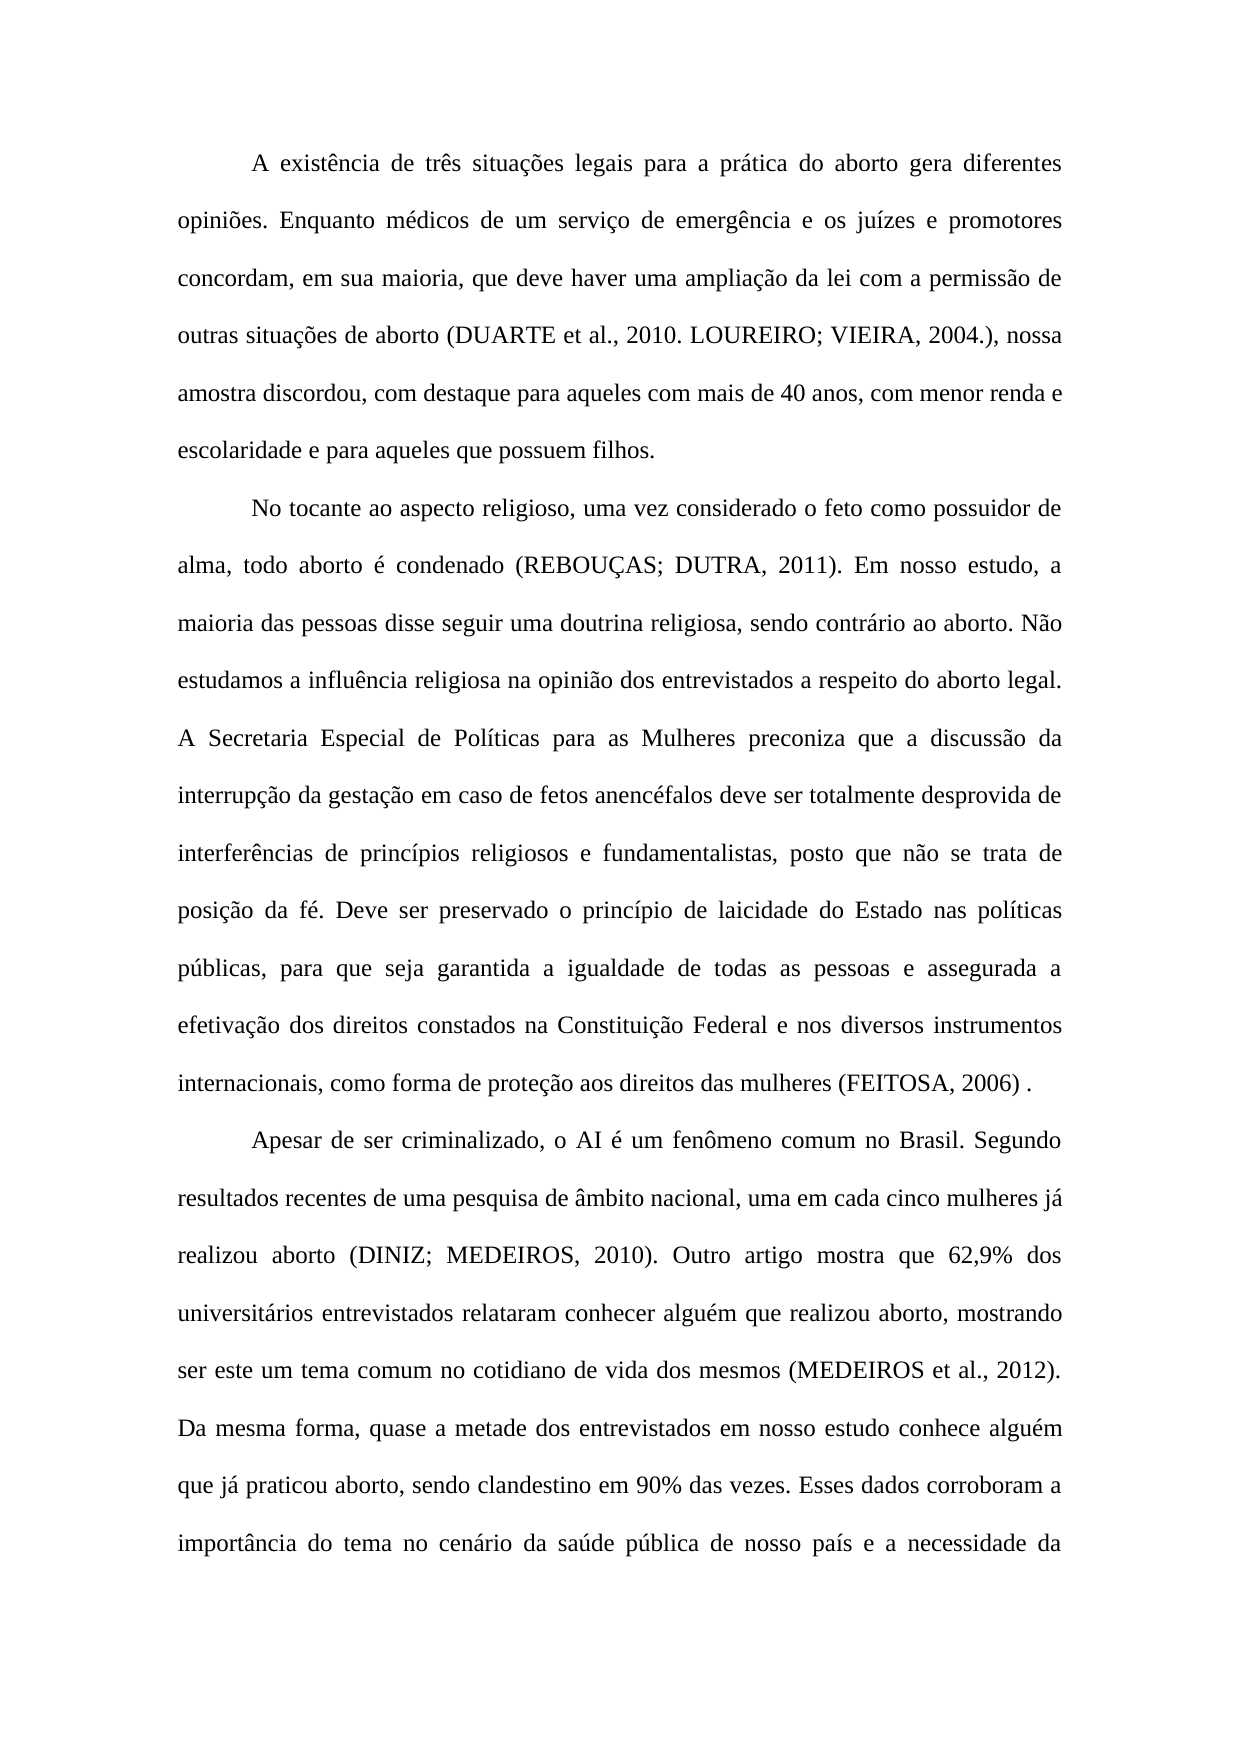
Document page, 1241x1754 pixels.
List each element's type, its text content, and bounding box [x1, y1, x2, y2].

text A existência de três situações legais para a prática do aborto gera diferentes opiniões. Enquanto médicos de um serviço de emergência e os juízes e promotores concordam, em sua maioria, que deve haver uma ampliação da lei com a permissão de outras situações de aborto (DUARTE et al., 2010. LOUREIRO; VIEIRA, 2004.), nossa amostra discordou, com destaque para aqueles com mais de 40 anos, com menor renda e escolaridade e para aqueles que possuem filhos. [177, 148, 1063, 464]
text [177, 1125, 1063, 1556]
text No tocante ao aspecto religioso, uma vez considerado o feto como possuidor de alma, todo aborto é condenado (REBOUÇAS; DUTRA, 2011). Em nosso estudo, a maioria das pessoas disse seguir uma doutrina religiosa, sendo contrário ao aborto. Não estudamos a influência religiosa na opinião dos entrevistados a respeito do aborto legal. A Secretaria Especial de Políticas para as Mulheres preconiza que a discussão da interrupção da gestação em caso de fetos anencéfalos deve ser totalmente desprovida de interferências de princípios religiosos e fundamentalistas, posto que não se trata de posição da fé. Deve ser preservado o princípio de laicidade do Estado nas políticas públicas, para que seja garantida a igualdade de todas as pessoas e assegurada a efetivação dos direitos constados na Constituição Federal e nos diversos instrumentos internacionais, como forma de proteção aos direitos das mulheres (FEITOSA, 2006) . [177, 493, 1063, 1096]
